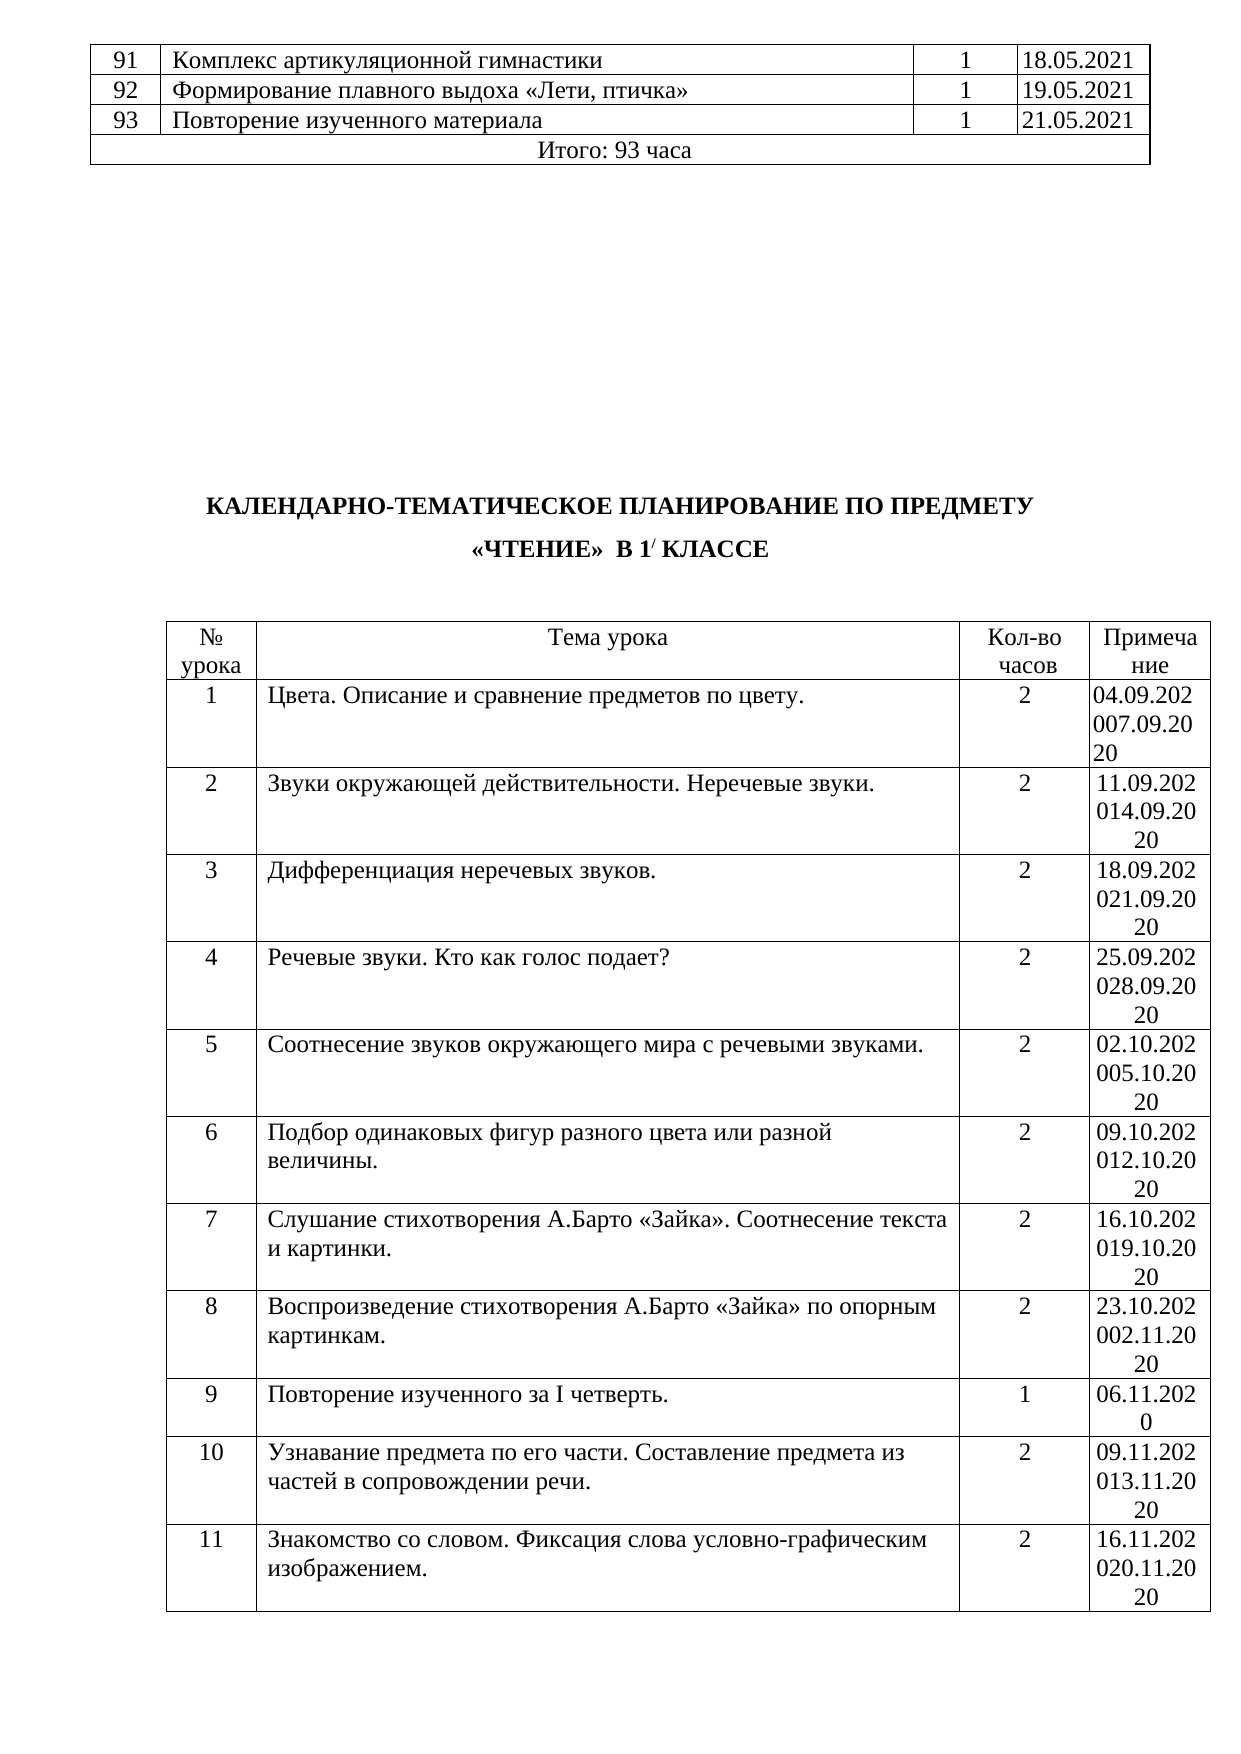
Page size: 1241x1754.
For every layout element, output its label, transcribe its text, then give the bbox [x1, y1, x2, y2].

table_cell 3 [167, 855, 256, 941]
table_cell Формирование плавного выдоха «Лети, птичка» [161, 75, 913, 104]
table_cell 92 [91, 75, 160, 104]
table_cell 18.05.2021 [1018, 45, 1149, 74]
table_header Примечание [1090, 622, 1210, 679]
table_cell 18.09.202021.09.2020 [1090, 855, 1210, 941]
table_cell 2 [960, 1117, 1089, 1203]
table_cell 2 [960, 1204, 1089, 1290]
table_cell 91 [91, 45, 160, 74]
table_cell Речевые звуки. Кто как голос подает? [257, 942, 959, 1028]
table_cell 5 [167, 1030, 256, 1116]
table_cell 1 [960, 1379, 1089, 1436]
table_cell Звуки окружающей действительности. Неречевые звуки. [257, 768, 959, 854]
table_cell 2 [960, 768, 1089, 854]
table_cell Узнавание предмета по его части. Составление предмета из частей в сопровождении речи. [257, 1437, 959, 1523]
table_cell 1 [167, 680, 256, 767]
table_cell Подбор одинаковых фигур разного цвета или разной величины. [257, 1117, 959, 1203]
table_cell 2 [960, 942, 1089, 1028]
table_cell 10 [167, 1437, 256, 1523]
table_cell 9 [167, 1379, 256, 1436]
table_cell 4 [167, 942, 256, 1028]
table_cell Итого: 93 часа [91, 135, 1149, 163]
table_cell 93 [91, 105, 160, 134]
table_cell 25.09.202028.09.2020 [1090, 942, 1210, 1028]
table_cell 23.10.202002.11.2020 [1090, 1291, 1210, 1378]
table_cell Цвета. Описание и сравнение предметов по цвету. [257, 680, 959, 767]
table_cell 2 [960, 680, 1089, 767]
table_cell 1 [914, 45, 1017, 74]
table_cell Повторение изученного материала [161, 105, 913, 134]
table_cell 09.10.202012.10.2020 [1090, 1117, 1210, 1203]
table_cell 19.05.2021 [1018, 75, 1149, 104]
table_cell 09.11.202013.11.2020 [1090, 1437, 1210, 1523]
table_header № урока [167, 622, 256, 679]
table_cell 2 [960, 855, 1089, 941]
table_cell Знакомство со словом. Фиксация слова условно-графическим изображением. [257, 1525, 959, 1611]
table_cell 1 [914, 105, 1017, 134]
table_cell Дифференциация неречевых звуков. [257, 855, 959, 941]
table_cell 21.05.2021 [1018, 105, 1149, 134]
table_cell 02.10.202005.10.2020 [1090, 1030, 1210, 1116]
table_cell 11.09.202014.09.2020 [1090, 768, 1210, 854]
table_cell 16.10.202019.10.2020 [1090, 1204, 1210, 1290]
table_cell 6 [167, 1117, 256, 1203]
table_cell 8 [167, 1291, 256, 1378]
table_cell 1 [914, 75, 1017, 104]
table_cell 04.09.202007.09.2020 [1090, 680, 1210, 767]
table_cell Комплекс артикуляционной гимнастики [161, 45, 913, 74]
table_cell Повторение изученного за I четверть. [257, 1379, 959, 1436]
table_cell 2 [167, 768, 256, 854]
table_header Тема урока [257, 622, 959, 679]
table_cell Воспроизведение стихотворения А.Барто «Зайка» по опорным картинкам. [257, 1291, 959, 1378]
table_cell Слушание стихотворения А.Барто «Зайка». Соотнесение текста и картинки. [257, 1204, 959, 1290]
table_cell 16.11.202020.11.2020 [1090, 1525, 1210, 1611]
table_cell 06.11.2020 [1090, 1379, 1210, 1436]
table_header Кол-во часов [960, 622, 1089, 679]
table_cell 2 [960, 1437, 1089, 1523]
table_cell 2 [960, 1291, 1089, 1378]
table_cell 11 [167, 1525, 256, 1611]
table_cell 7 [167, 1204, 256, 1290]
text КАЛЕНДАРНО-ТЕМАТИЧЕСКОЕ ПЛАНИРОВАНИЕ ПО ПРЕДМЕТУ «ЧТЕНИЕ» В 1/ КЛАССЕ [177, 491, 1063, 563]
table_cell Соотнесение звуков окружающего мира с речевыми звуками. [257, 1030, 959, 1116]
table_cell 2 [960, 1030, 1089, 1116]
table_cell 2 [960, 1525, 1089, 1611]
